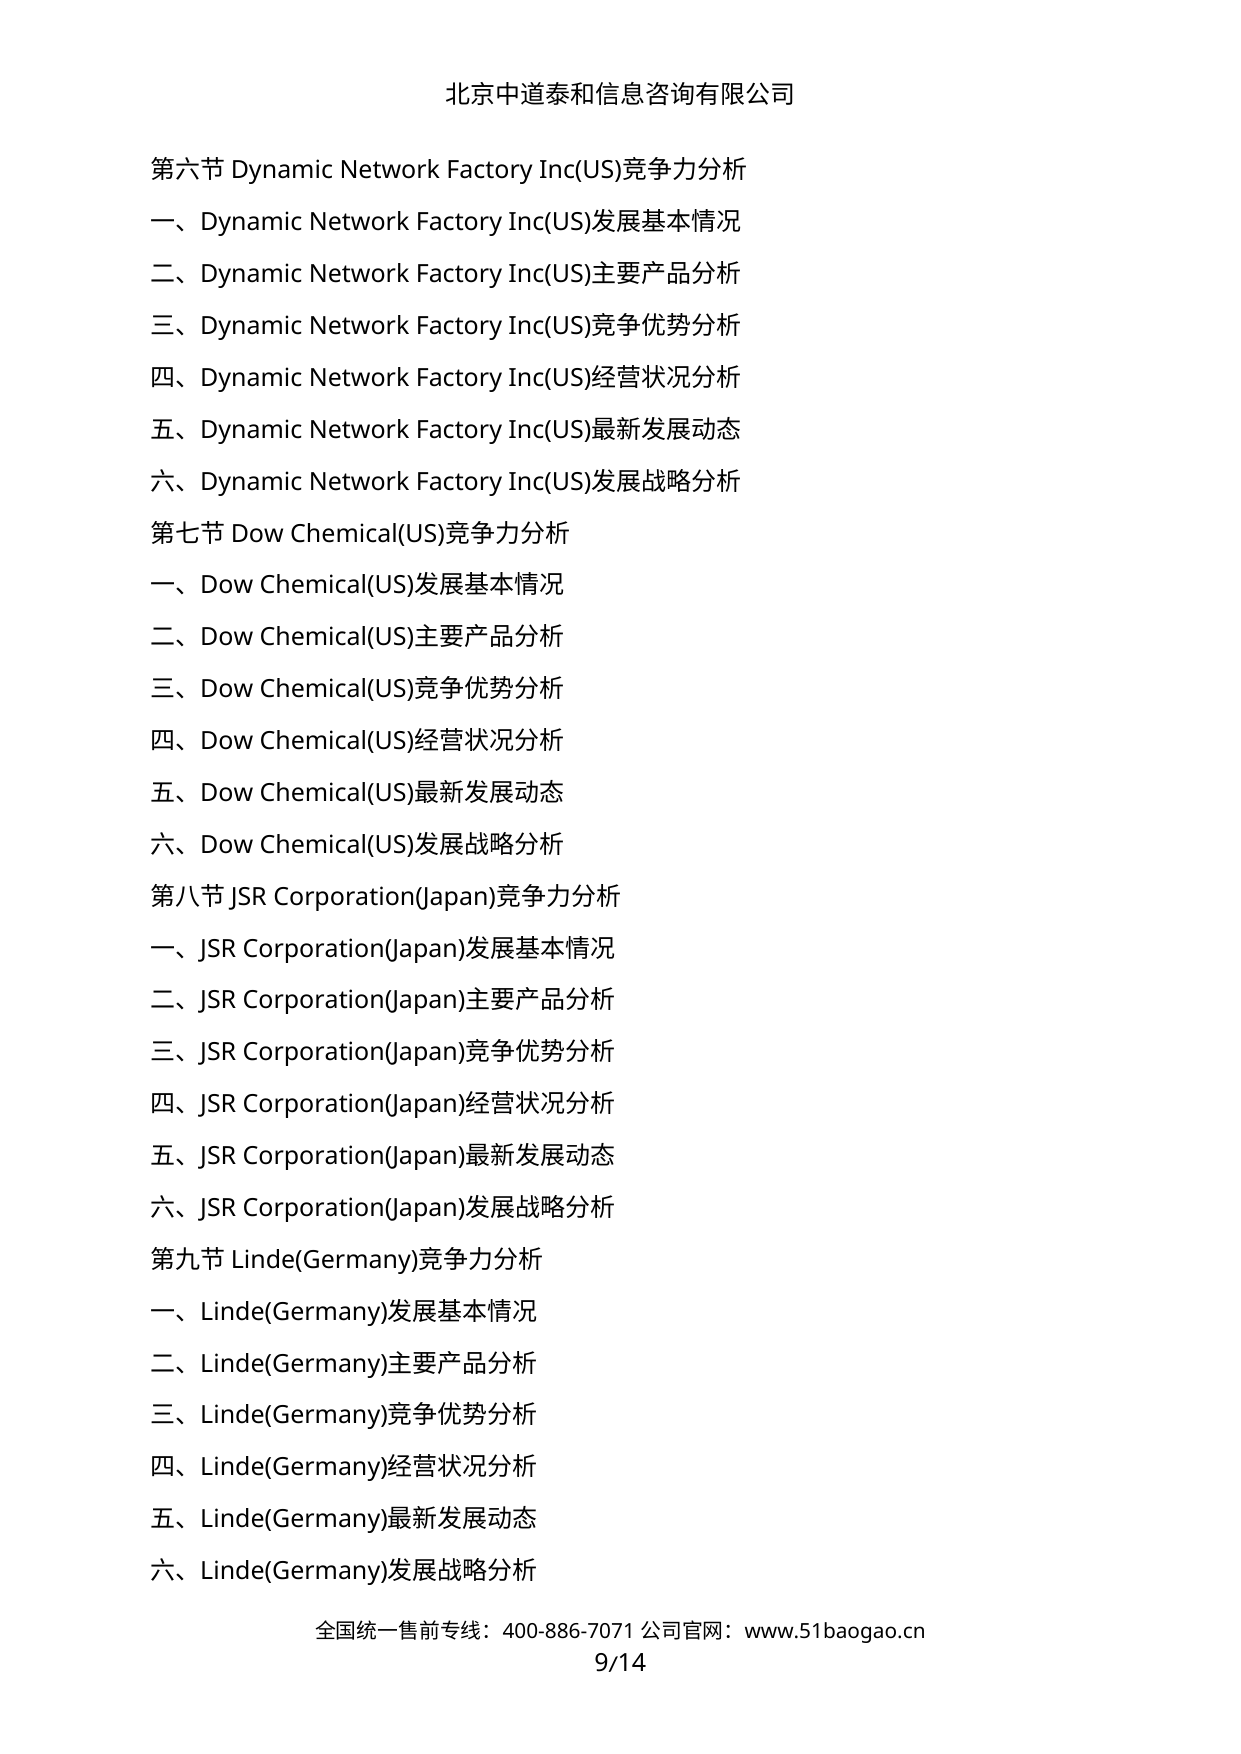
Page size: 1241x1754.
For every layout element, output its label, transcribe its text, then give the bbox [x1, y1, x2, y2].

text 五、JSR Corporation(Japan)最新发展动态 [150, 1136, 1090, 1172]
text 五、Linde(Germany)最新发展动态 [150, 1499, 1090, 1535]
text 六、JSR Corporation(Japan)发展战略分析 [150, 1187, 1090, 1224]
text 一、Dow Chemical(US)发展基本情况 [150, 565, 1090, 601]
text 二、Linde(Germany)主要产品分析 [150, 1343, 1090, 1379]
text 二、Dynamic Network Factory Inc(US)主要产品分析 [150, 254, 1090, 290]
text 三、Dow Chemical(US)竞争优势分析 [150, 669, 1090, 705]
text 六、Linde(Germany)发展战略分析 [150, 1551, 1090, 1587]
text 五、Dynamic Network Factory Inc(US)最新发展动态 [150, 409, 1090, 446]
text 四、Dow Chemical(US)经营状况分析 [150, 721, 1090, 757]
text 三、Linde(Germany)竞争优势分析 [150, 1395, 1090, 1431]
text 第八节 JSR Corporation(Japan)竞争力分析 [150, 876, 1090, 912]
text 一、JSR Corporation(Japan)发展基本情况 [150, 928, 1090, 964]
text 第九节 Linde(Germany)竞争力分析 [150, 1239, 1090, 1276]
text 六、Dow Chemical(US)发展战略分析 [150, 824, 1090, 861]
text 第六节 Dynamic Network Factory Inc(US)竞争力分析 [150, 150, 1090, 186]
text 四、Linde(Germany)经营状况分析 [150, 1447, 1090, 1483]
text 五、Dow Chemical(US)最新发展动态 [150, 772, 1090, 809]
text 三、JSR Corporation(Japan)竞争优势分析 [150, 1032, 1090, 1068]
text 三、Dynamic Network Factory Inc(US)竞争优势分析 [150, 306, 1090, 342]
text 第七节 Dow Chemical(US)竞争力分析 [150, 513, 1090, 549]
text 六、Dynamic Network Factory Inc(US)发展战略分析 [150, 461, 1090, 497]
text 一、Linde(Germany)发展基本情况 [150, 1291, 1090, 1327]
text 四、JSR Corporation(Japan)经营状况分析 [150, 1084, 1090, 1120]
text 二、Dow Chemical(US)主要产品分析 [150, 617, 1090, 653]
text 二、JSR Corporation(Japan)主要产品分析 [150, 980, 1090, 1016]
text 一、Dynamic Network Factory Inc(US)发展基本情况 [150, 202, 1090, 238]
text 四、Dynamic Network Factory Inc(US)经营状况分析 [150, 357, 1090, 394]
